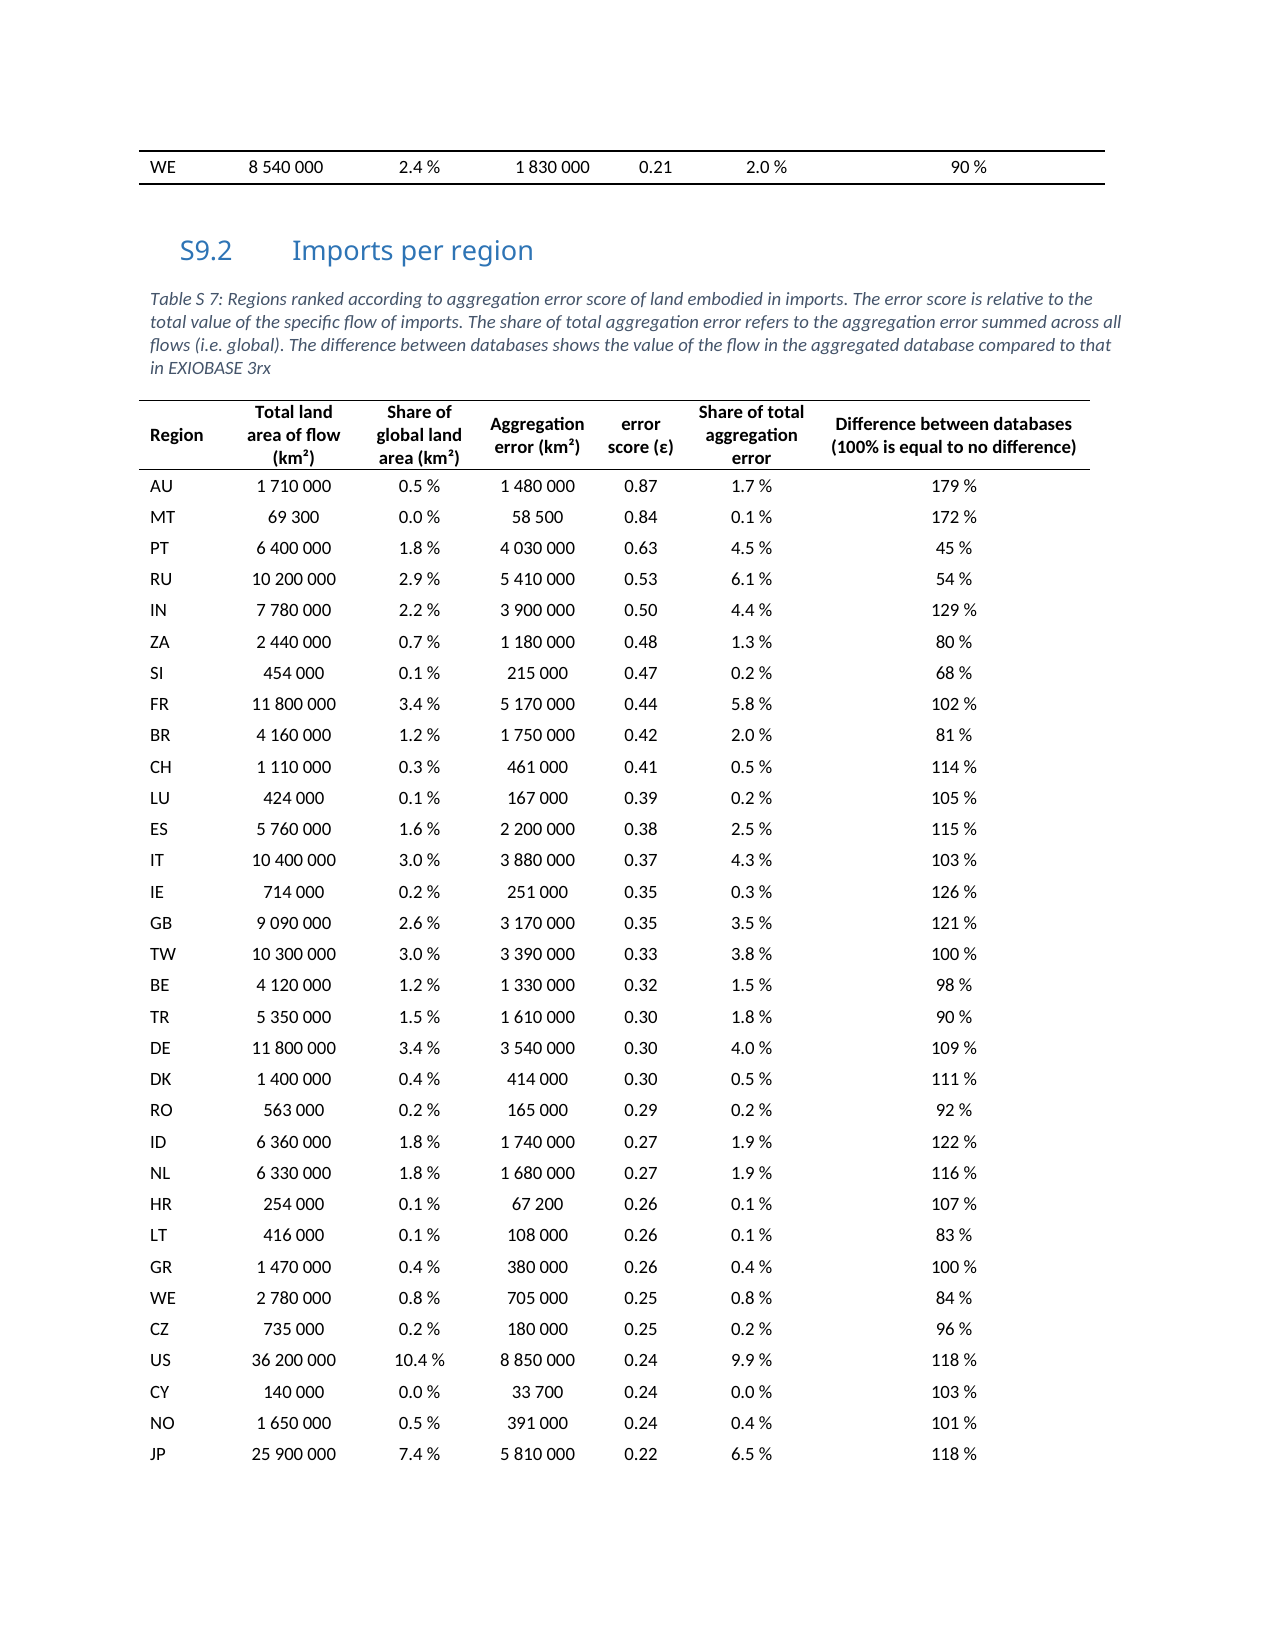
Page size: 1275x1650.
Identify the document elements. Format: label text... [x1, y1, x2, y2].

subtitle Imports per region [179, 232, 1125, 269]
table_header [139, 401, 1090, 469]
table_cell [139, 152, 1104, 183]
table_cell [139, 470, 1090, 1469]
